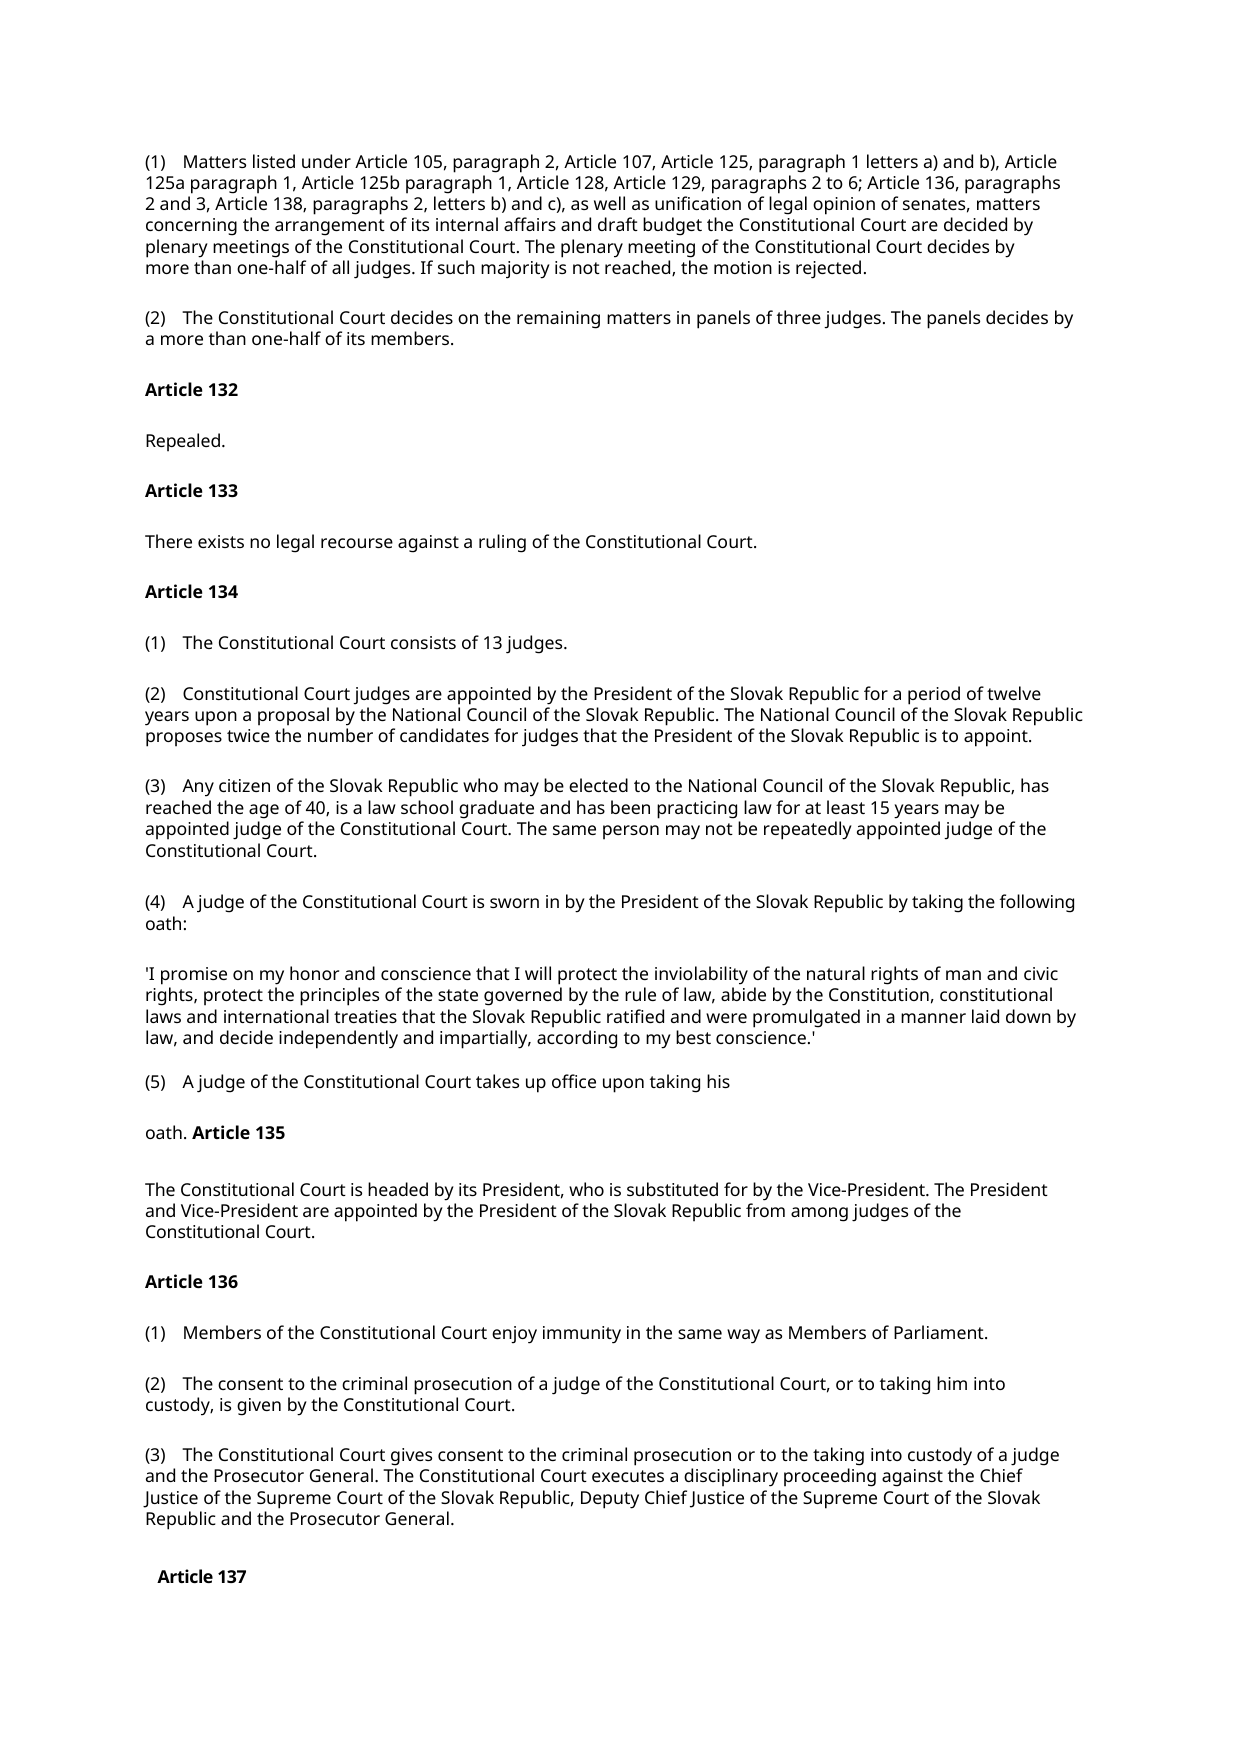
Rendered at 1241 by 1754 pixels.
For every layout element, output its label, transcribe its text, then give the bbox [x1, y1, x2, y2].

text Article 134 [145, 582, 1092, 603]
text There exists no legal recourse against a ruling of the Constitutional Court. [145, 531, 1092, 553]
list A judge of the Constitutional Court takes up office upon taking his oath. Article 135 [145, 1049, 740, 1149]
list Constitutional Court judges are appointed by the President of the Slovak Republic for a period of twelve years upon a proposal by the National Council of the Slovak Republic. The National Council of the Slovak Republic proposes twice the number of candidates for judges that the President of the Slovak Republic is to appoint. [145, 683, 1085, 747]
text 'I promise on my honor and conscience that I will protect the inviolability of the natural rights of man and civic rights, protect the principles of the state governed by the rule of law, abide by the Constitution, constitutional laws and international treaties that the Slovak Republic ratified and were promulgated in a manner laid down by law, and decide independently and impartially, according to my best conscience.' [145, 963, 1085, 1049]
list A judge of the Constitutional Court is sworn in by the President of the Slovak Republic by taking the following oath: [145, 891, 1092, 934]
list Any citizen of the Slovak Republic who may be elected to the National Council of the Slovak Republic, has reached the age of 40, is a law school graduate and has been practicing law for at least 15 years may be appointed judge of the Constitutional Court. The same person may not be repeatedly appointed judge of the Constitutional Court. [145, 776, 1092, 862]
list The Constitutional Court decides on the remaining matters in panels of three judges. The panels decides by a more than one-half of its members. [145, 308, 1085, 350]
list Matters listed under Article 105, paragraph 2, Article 107, Article 125, paragraph 1 letters a) and b), Article 125a paragraph 1, Article 125b paragraph 1, Article 128, Article 129, paragraphs 2 to 6; Article 136, paragraphs 2 and 3, Article 138, paragraphs 2, letters b) and c), as well as unification of legal opinion of senates, matters concerning the arrangement of its internal affairs and draft budget the Constitutional Court are decided by plenary meetings of the Constitutional Court. The plenary meeting of the Constitutional Court decides by more than one-half of all judges. If such majority is not reached, the motion is rejected. [145, 151, 1062, 278]
list Members of the Constitutional Court enjoy immunity in the same way as Members of Parliament. [145, 1322, 1092, 1344]
text Repealed. [145, 430, 1092, 451]
text Article 136 [145, 1271, 1092, 1292]
list The consent to the criminal prosecution of a judge of the Constitutional Court, or to taking him into custody, is given by the Constitutional Court. [145, 1374, 1047, 1416]
text Article 132 [145, 379, 1092, 400]
list The Constitutional Court consists of 13 judges. [145, 632, 1092, 653]
text The Constitutional Court is headed by its President, who is substituted for by the Vice-President. The President and Vice-President are appointed by the President of the Slovak Republic from among judges of the Constitutional Court. [145, 1180, 1062, 1243]
text Article 133 [145, 481, 1092, 502]
list The Constitutional Court gives consent to the criminal prosecution or to the taking into custody of a judge and the Prosecutor General. The Constitutional Court executes a disciplinary proceeding against the Chief Justice of the Supreme Court of the Slovak Republic, Deputy Chief Justice of the Supreme Court of the Slovak Republic and the Prosecutor General. [145, 1444, 1070, 1530]
